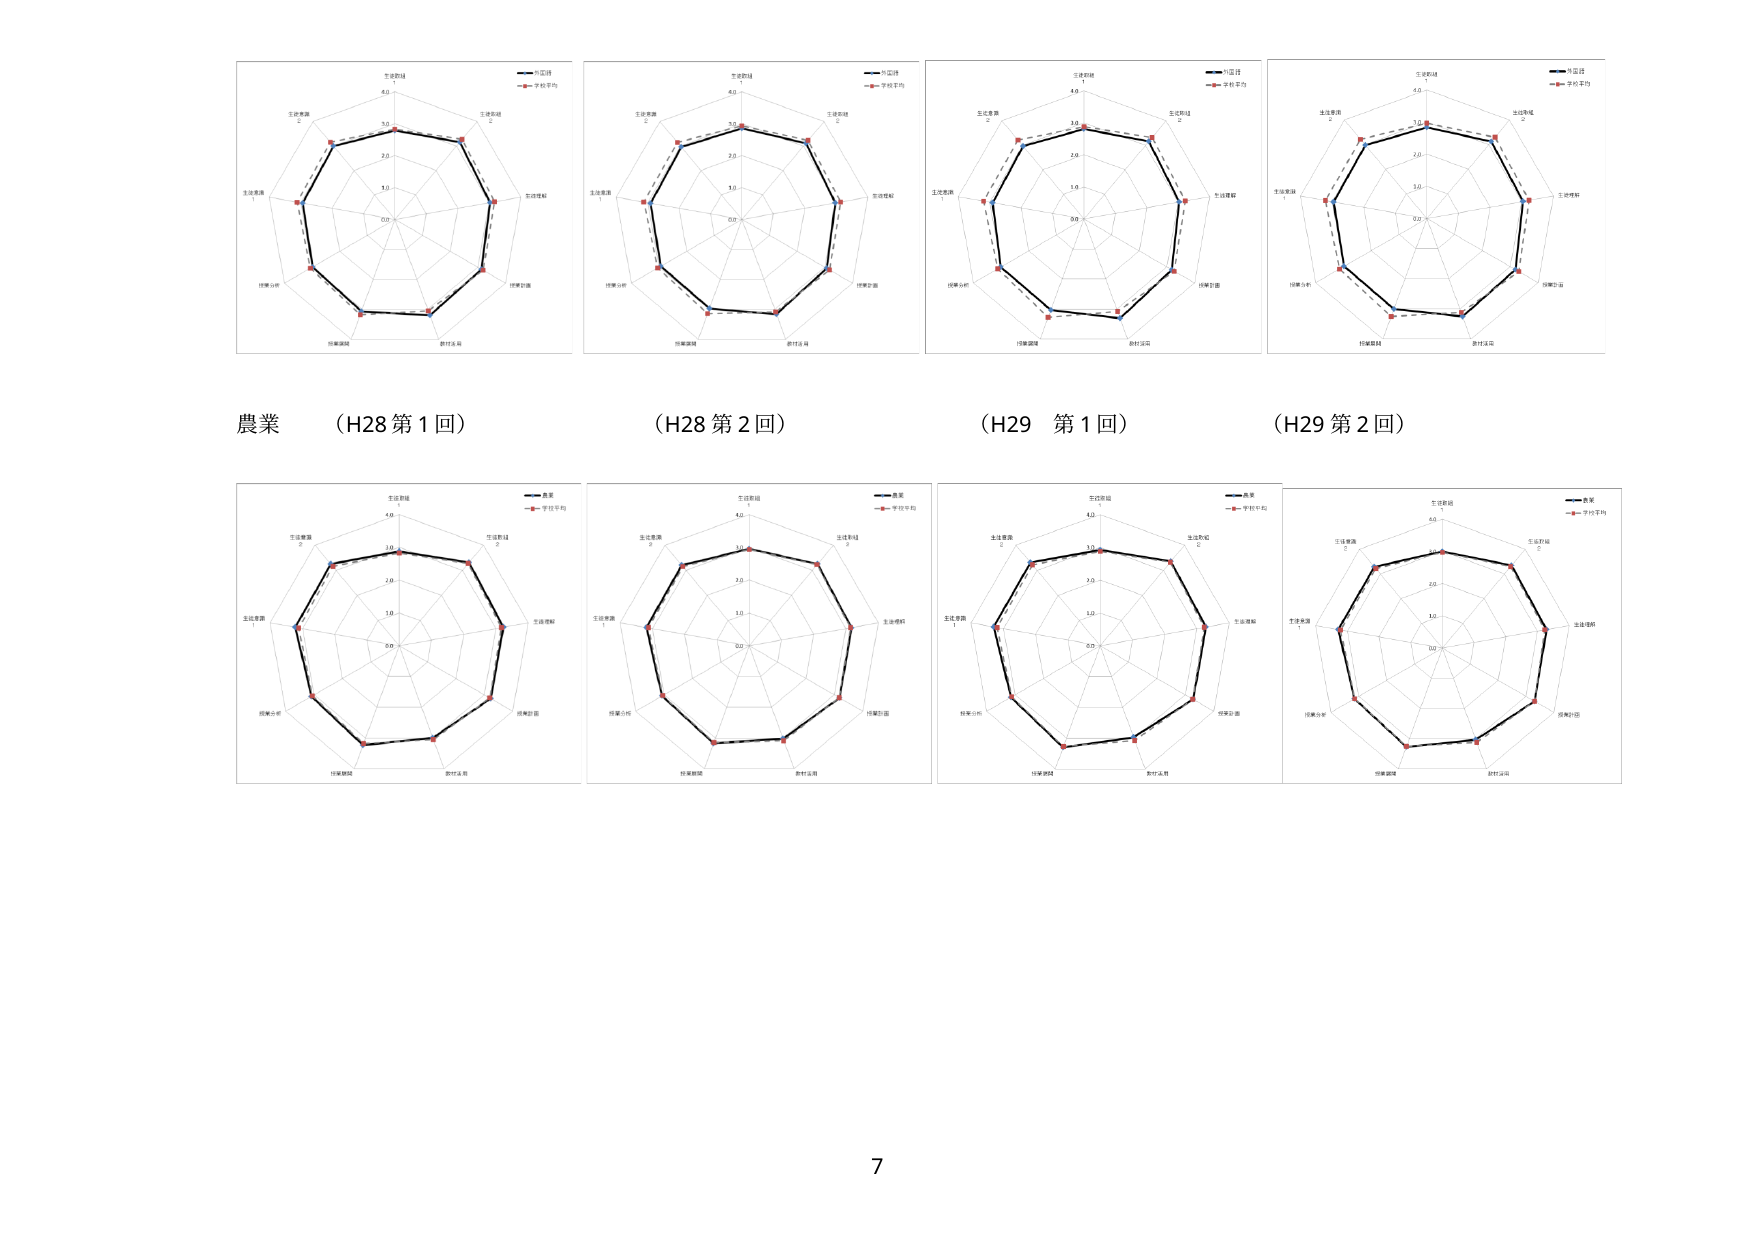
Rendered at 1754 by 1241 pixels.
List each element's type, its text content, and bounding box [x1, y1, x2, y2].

picture [236, 61, 573, 354]
picture [586, 483, 932, 784]
text 農業 （H28第1回） （H28 第2回） （H29 第1回） （H29 第2回） [236, 393, 1636, 453]
picture [937, 483, 1622, 784]
picture [236, 483, 582, 784]
picture [1267, 59, 1606, 354]
picture [925, 60, 1262, 354]
picture [583, 61, 920, 354]
